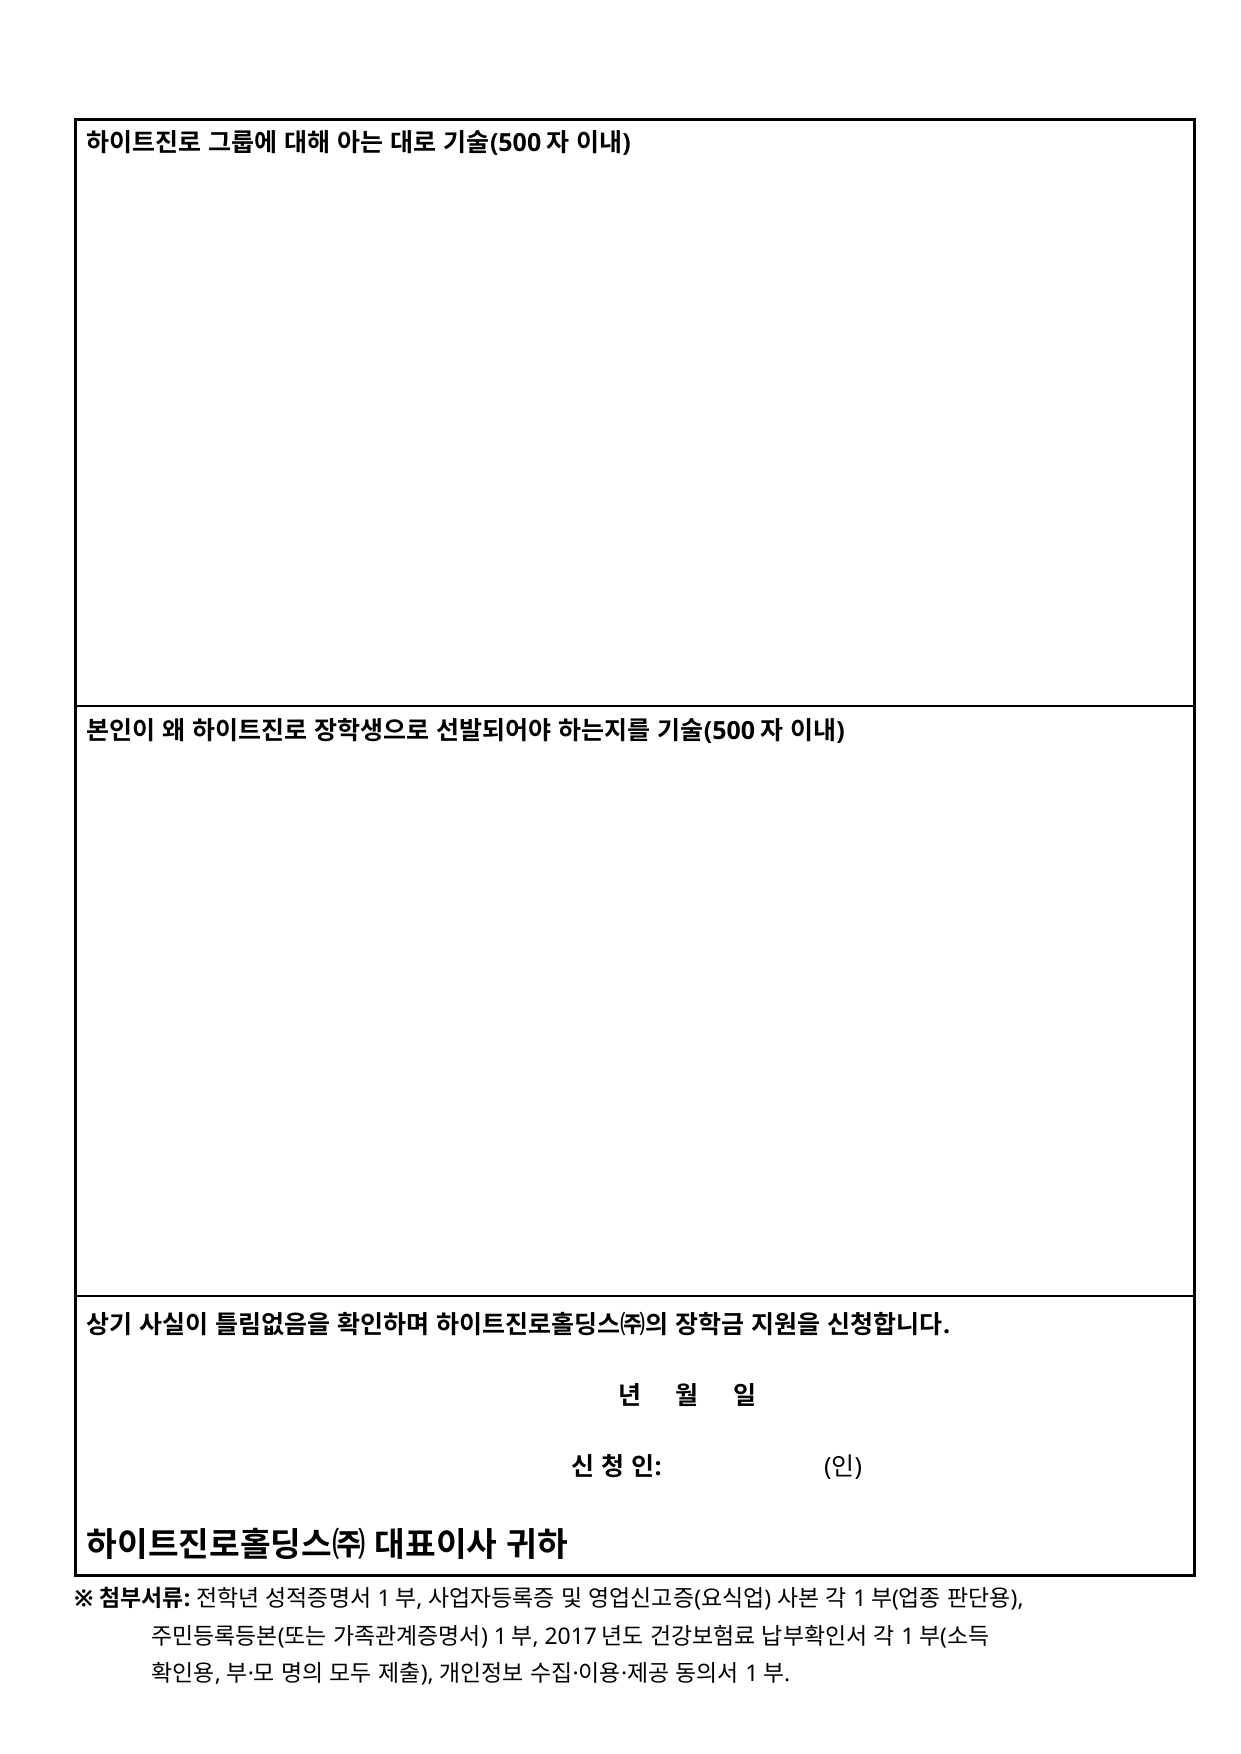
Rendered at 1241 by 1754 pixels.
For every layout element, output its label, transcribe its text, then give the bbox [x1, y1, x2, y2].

table_header 하이트진로 그룹에 대해 아는 대로 기술(500자 이내) [77, 121, 1193, 705]
text 확인용, 부·모 명의 모두 제출), 개인정보 수집·이용·제공 동의서 1부. [74, 1652, 1181, 1689]
table_cell 본인이 왜 하이트진로 장학생으로 선발되어야 하는지를 기술(500자 이내) [77, 707, 1193, 1295]
text 주민등록등본(또는 가족관계증명서) 1부, 2017년도 건강보험료 납부확인서 각 1부(소득 [74, 1614, 1181, 1652]
table_cell 상기 사실이 틀림없음을 확인하며 하이트진로홀딩스㈜의 장학금 지원을 신청합니다. 년 월 일 신 청 인: (인) 하이트진로홀딩스㈜ 대표이사 귀하 [77, 1297, 1193, 1574]
text ※ 첨부서류: 전학년 성적증명서 1부, 사업자등록증 및 영업신고증(요식업) 사본 각 1부(업종 판단용), [74, 1577, 1181, 1614]
